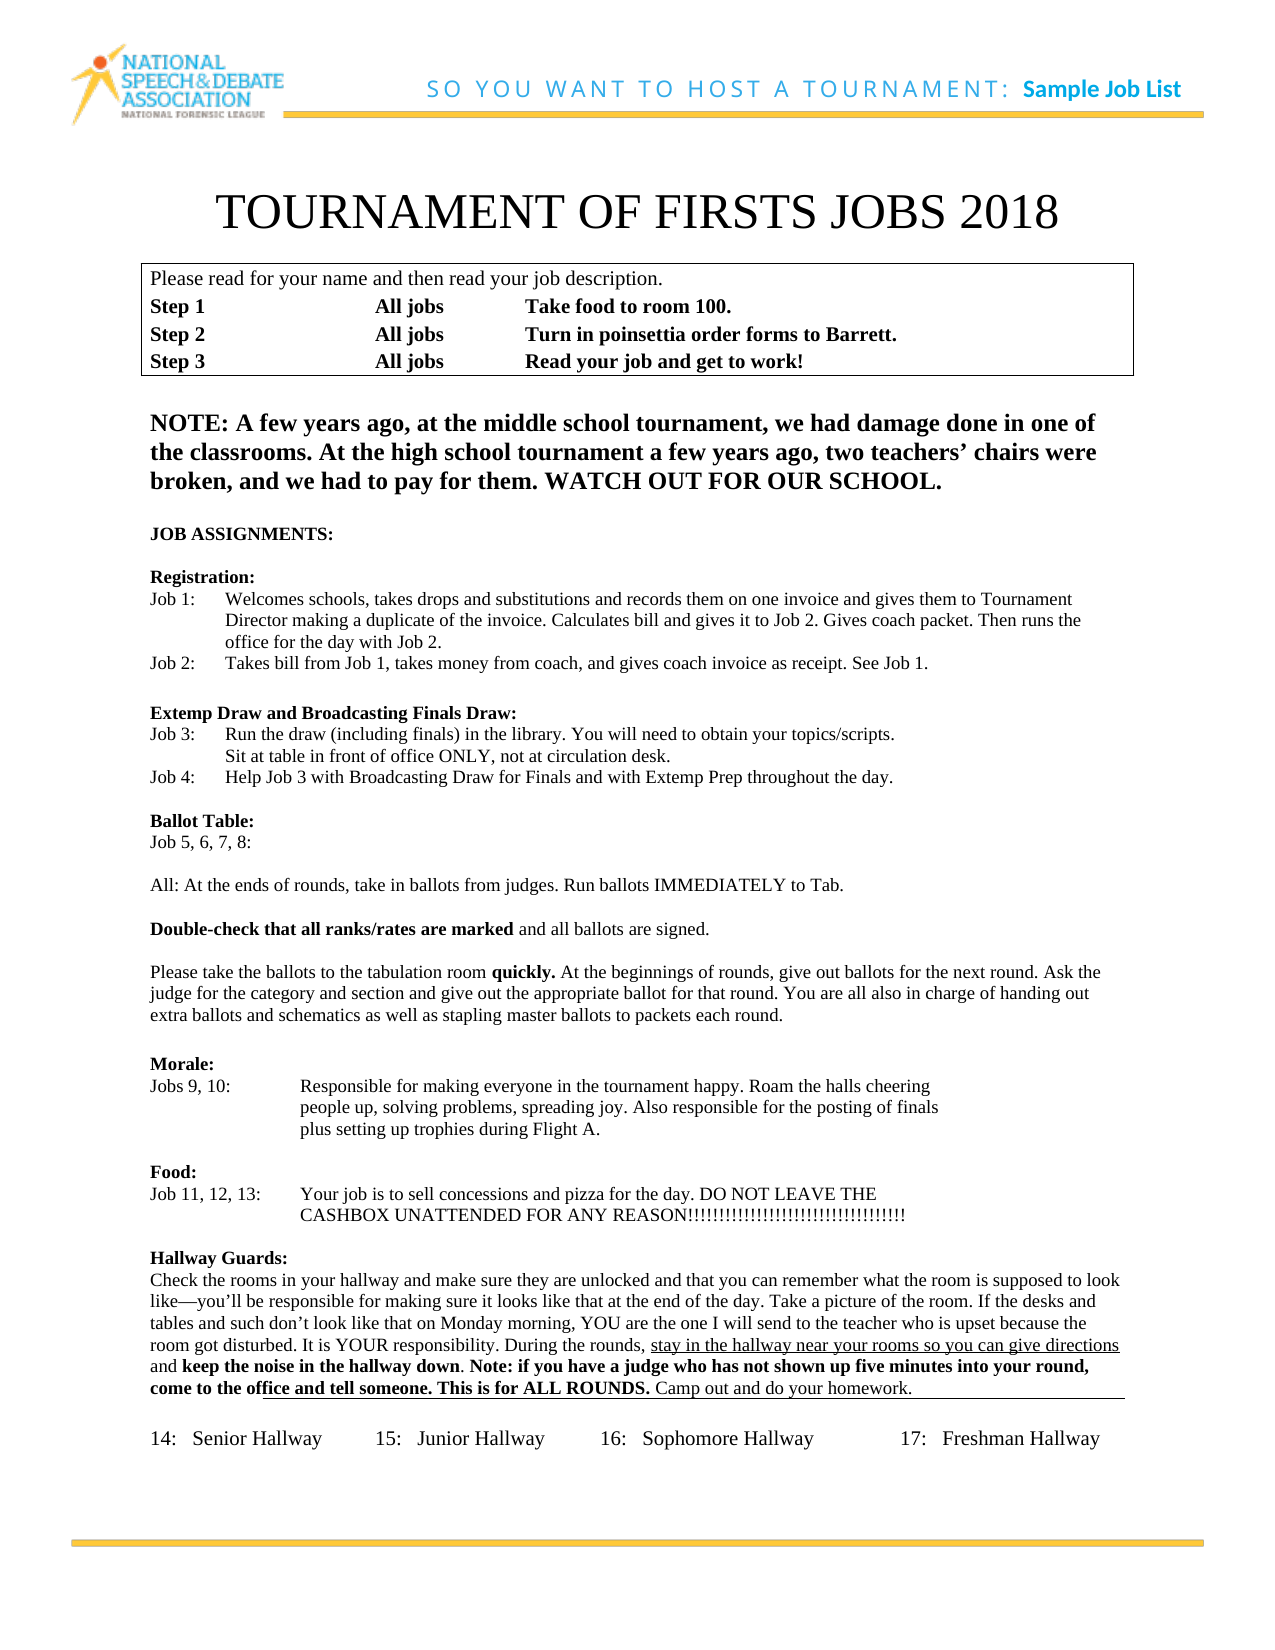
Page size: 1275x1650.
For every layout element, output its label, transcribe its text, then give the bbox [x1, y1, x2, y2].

text Step 3 All jobs Read your job and get to work! [142, 346, 1133, 375]
text Hallway Guards: Check the rooms in your hallway and make sure they are unlocked and that you can remember what the room is supposed to look like—you’ll be responsible for making sure it looks like that at the end of the day. Take a picture of the room. If the desks and tables and such don’t look like that on Monday morning, YOU are the one I will send to the teacher who is upset because the room got disturbed. It is YOUR responsibility. During the rounds, stay in the hallway near your rooms so you can give directions and keep the noise in the hallway down. Note: if you have a judge who has not shown up five minutes into your round, come to the office and tell someone. This is for ALL ROUNDS. Camp out and do your homework. [150, 1247, 1125, 1398]
text Job 5, 6, 7, 8: [150, 831, 1125, 853]
text plus setting up trophies during Flight A. [150, 1118, 1125, 1139]
text Please read for your name and then read your job description. [142, 264, 1133, 290]
text JOB ASSIGNMENTS: [150, 523, 1125, 544]
text Double-check that all ranks/rates are marked and all ballots are signed. [150, 917, 1125, 939]
text Extemp Draw and Broadcasting Finals Draw: [150, 702, 1125, 723]
text All: At the ends of rounds, take in ballots from judges. Run ballots IMMEDIATELY to Tab. [150, 874, 1125, 896]
text CASHBOX UNATTENDED FOR ANY REASON!!!!!!!!!!!!!!!!!!!!!!!!!!!!!!!!!!! [150, 1204, 1125, 1226]
text people up, solving problems, spreading joy. Also responsible for the posting of finals [150, 1096, 1125, 1118]
text Job 11, 12, 13: Your job is to sell concessions and pizza for the day. DO NOT LEAVE THE [150, 1183, 1125, 1204]
text Ballot Table: [150, 809, 1125, 831]
text Step 2 All jobs Turn in poinsettia order forms to Barrett. [142, 318, 1133, 346]
text Morale: [150, 1053, 1125, 1075]
text NOTE: A few years ago, at the middle school tournament, we had damage done in one of the classrooms. At the high school tournament a few years ago, two teachers’ chairs were broken, and we had to pay for them. WATCH OUT FOR OUR SCHOOL. [150, 380, 1125, 523]
text Job 4: Help Job 3 with Broadcasting Draw for Finals and with Extemp Prep throughout the day. [150, 766, 1125, 788]
text Job 2: Takes bill from Job 1, takes money from coach, and gives coach invoice as receipt. See Job 1. [150, 652, 1125, 674]
text TOURNAMENT OF FIRSTS JOBS 2018 [150, 182, 1125, 239]
text Job 1: Welcomes schools, takes drops and substitutions and records them on one invoice and gives them to Tournament Director making a duplicate of the invoice. Calculates bill and gives it to Job 2. Gives coach packet. Then runs the office for the day with Job 2. [150, 587, 1125, 652]
text Step 1 All jobs Take food to room 100. [142, 291, 1133, 318]
text Food: [150, 1161, 1125, 1183]
text Registration: [150, 566, 1125, 587]
text Please take the ballots to the tabulation room quickly. At the beginnings of rounds, give out ballots for the next round. Ask the judge for the category and section and give out the appropriate ballot for that round. You are all also in charge of handing out extra ballots and schematics as well as stapling master ballots to packets each round. [150, 961, 1125, 1025]
text Jobs 9, 10: Responsible for making everyone in the tournament happy. Roam the halls cheering [150, 1075, 1125, 1096]
text Job 3: Run the draw (including finals) in the library. You will need to obtain your topics/scripts. Sit at table in front of office ONLY, not at circulation desk. [150, 723, 1125, 766]
text 14: Senior Hallway 15: Junior Hallway 16: Sophomore Hallway 17: Freshman Hallway [150, 1425, 1125, 1449]
